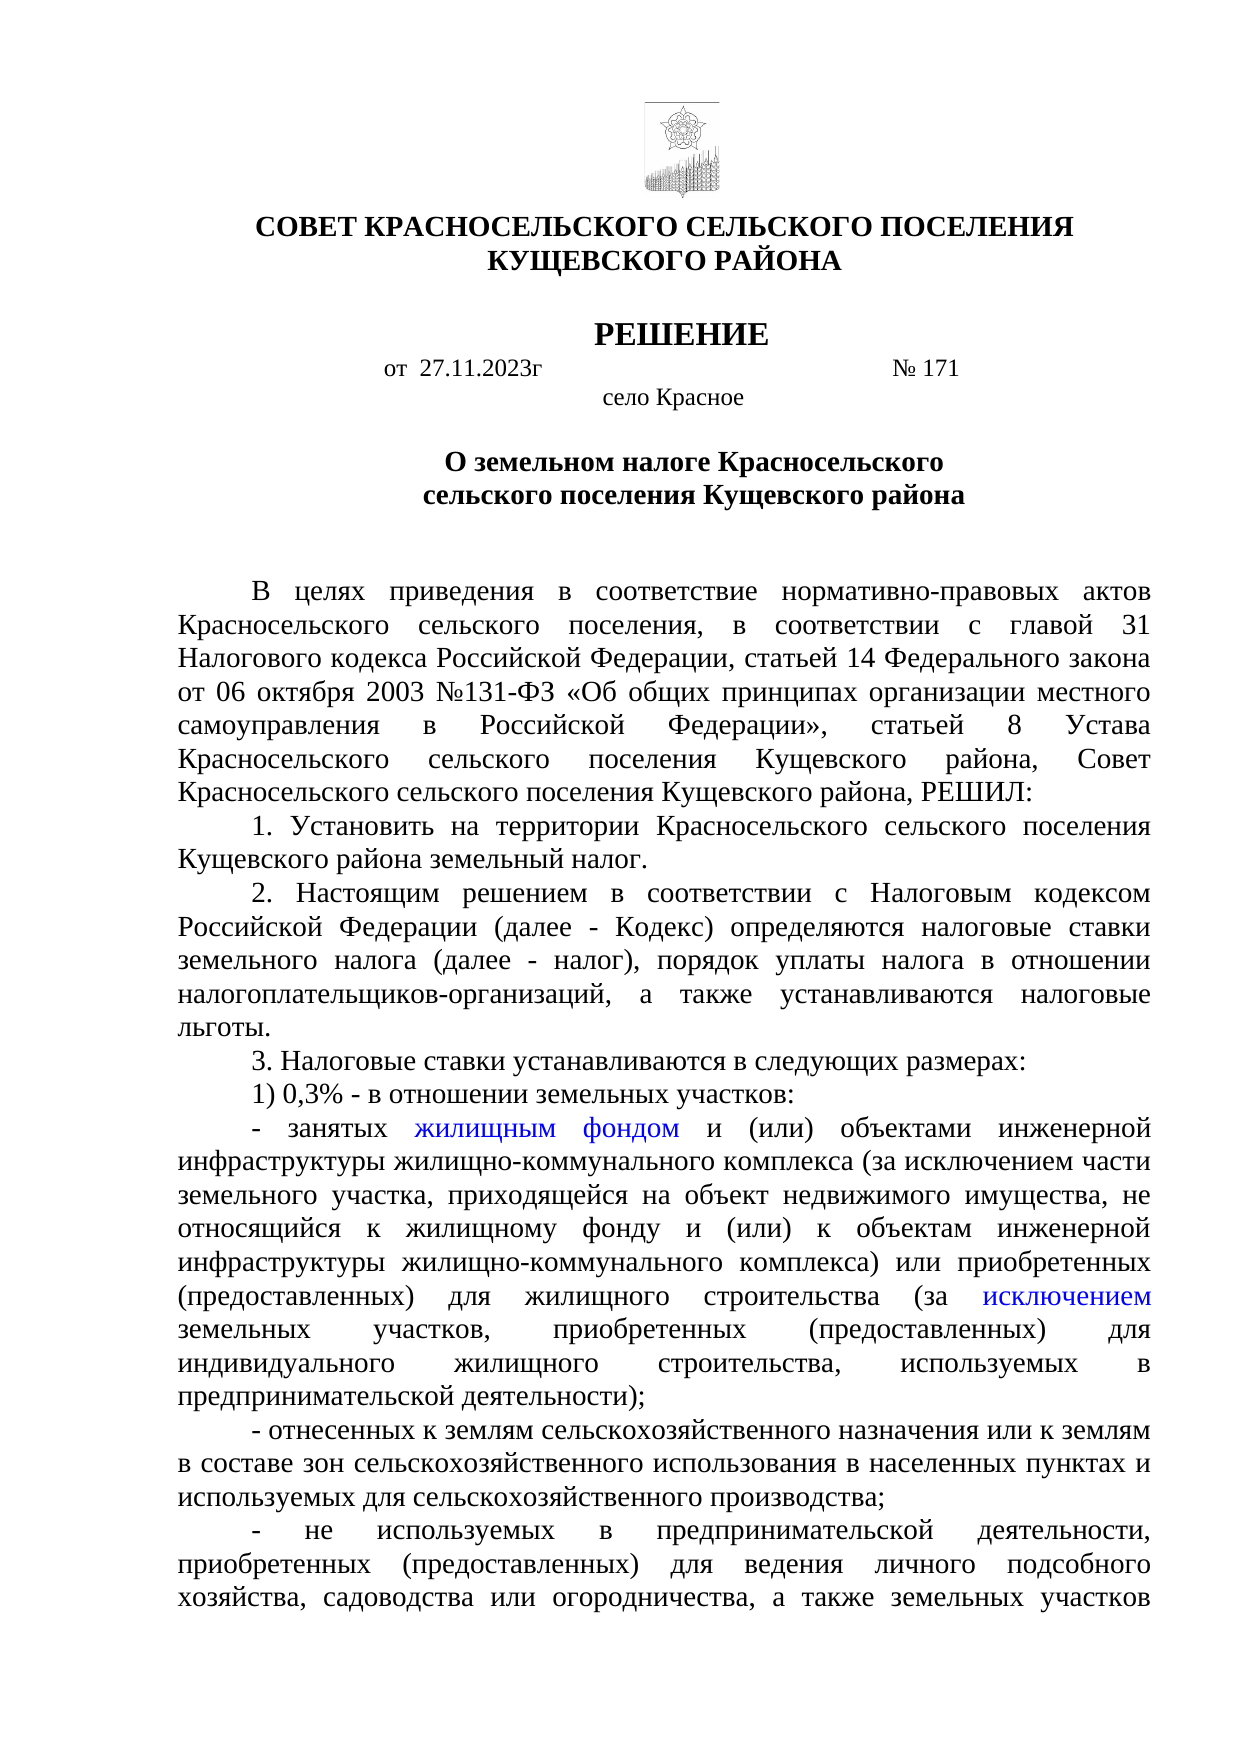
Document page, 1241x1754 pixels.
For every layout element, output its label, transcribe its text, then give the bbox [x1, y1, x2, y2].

text 1) 0,3% - в отношении земельных участков: [177, 1076, 1152, 1110]
text О земельном налоге Красносельского [177, 444, 1152, 477]
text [177, 1512, 1152, 1613]
picture [644, 102, 720, 197]
text 1. Установить на территории Красносельского сельского поселения Кущевского района земельный налог. [177, 808, 1152, 875]
text сельского поселения Кущевского района [177, 477, 1152, 511]
text - занятых жилищным фондом и (или) объектами инженерной инфраструктуры жилищно-коммунального комплекса (за исключением части земельного участка, приходящейся на объект недвижимого имущества, не относящийся к жилищному фонду и (или) к объектам инженерной инфраструктуры жилищно-коммунального комплекса) или приобретенных (предоставленных) для жилищного строительства (за исключением земельных участков, приобретенных (предоставленных) для индивидуального жилищного строительства, используемых в предпринимательской деятельности); [177, 1110, 1152, 1412]
text 2. Настоящим решением в соответствии с Налоговым кодексом Российской Федерации (далее - Кодекс) определяются налоговые ставки земельного налога (далее - налог), порядок уплаты налога в отношении налогоплательщиков-организаций, а также устанавливаются налоговые льготы. [177, 875, 1152, 1043]
text В целях приведения в соответствие нормативно-правовых актов Красносельского сельского поселения, в соответствии с главой 31 Налогового кодекса Российской Федерации, статьей 14 Федерального закона от 06 октября 2003 №131-ФЗ «Об общих принципах организации местного самоуправления в Российской Федерации», статьей 8 Устава Красносельского сельского поселения Кущевского района, Совет Красносельского сельского поселения Кущевского района, РЕШИЛ: [177, 573, 1152, 808]
text село Красное [177, 382, 1152, 410]
text от 27.11.2023г № 171 [177, 353, 1152, 382]
text - отнесенных к землям сельскохозяйственного назначения или к землям в составе зон сельскохозяйственного использования в населенных пунктах и используемых для сельскохозяйственного производства; [177, 1412, 1152, 1512]
text РЕШЕНИЕ [177, 314, 1152, 353]
text 3. Налоговые ставки устанавливаются в следующих размерах: [177, 1043, 1152, 1076]
text СОВЕТ КРАСНОСЕЛЬСКОГО СЕЛЬСКОГО ПОСЕЛЕНИЯ КУЩЕВСКОГО РАЙОНА [177, 209, 1152, 276]
